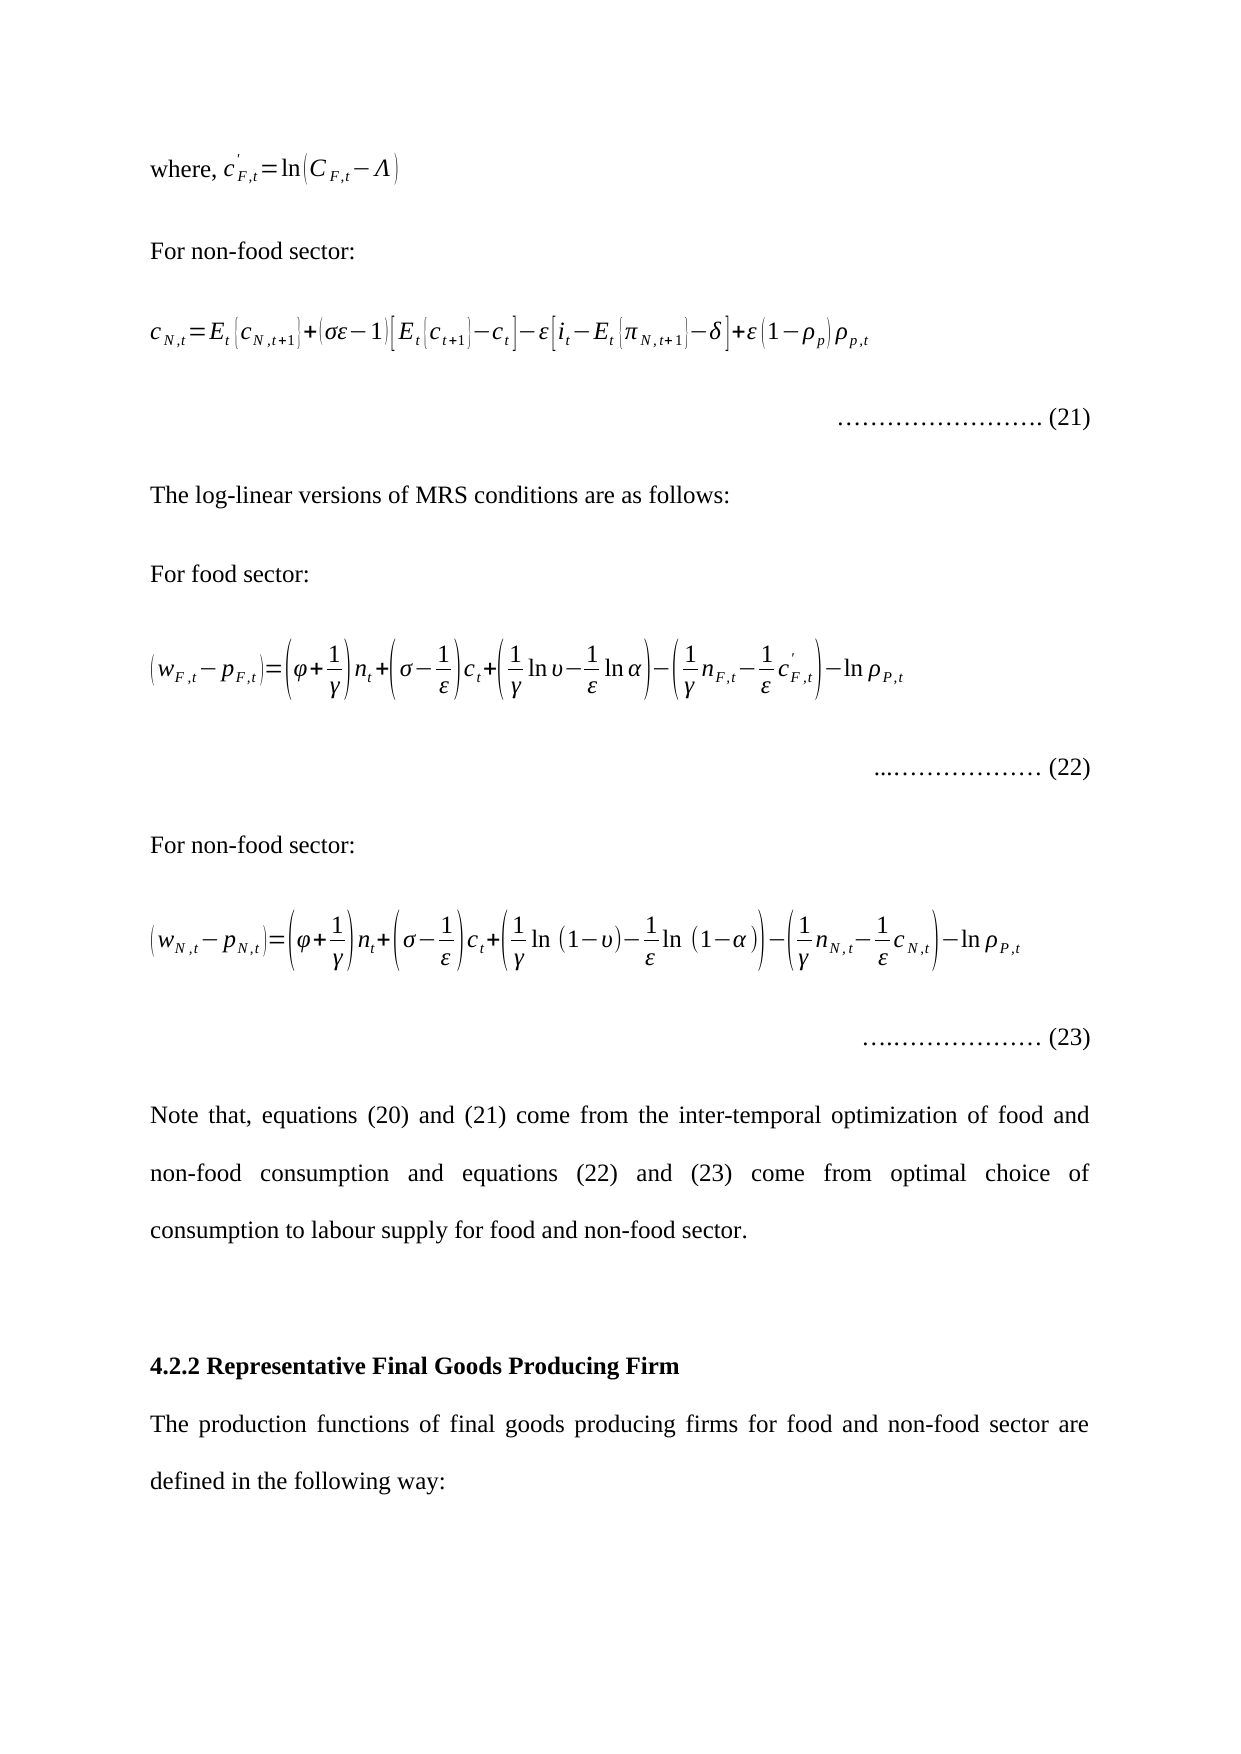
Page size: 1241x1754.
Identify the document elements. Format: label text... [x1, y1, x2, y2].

text ….……………… (23) [150, 1022, 1090, 1051]
text For food sector: [150, 559, 1090, 588]
text 4.2.2 Representative Final Goods Producing Firm [150, 1351, 1090, 1380]
text The log-linear versions of MRS conditions are as follows: [150, 481, 1090, 509]
text The production functions of final goods producing firms for food and non-food sector are defined in the following way: [150, 1409, 1090, 1495]
text where, [150, 150, 1090, 187]
text ...……………… (22) [150, 752, 1090, 781]
text For non-food sector: [150, 236, 1090, 265]
text ……………………. (21) [150, 402, 1090, 431]
text Note that, equations (20) and (21) come from the inter-temporal optimization of food and non-food consumption and equations (22) and (23) come from optimal choice of consumption to labour supply for food and non-food sector. [150, 1101, 1090, 1244]
text For non-food sector: [150, 830, 1090, 859]
